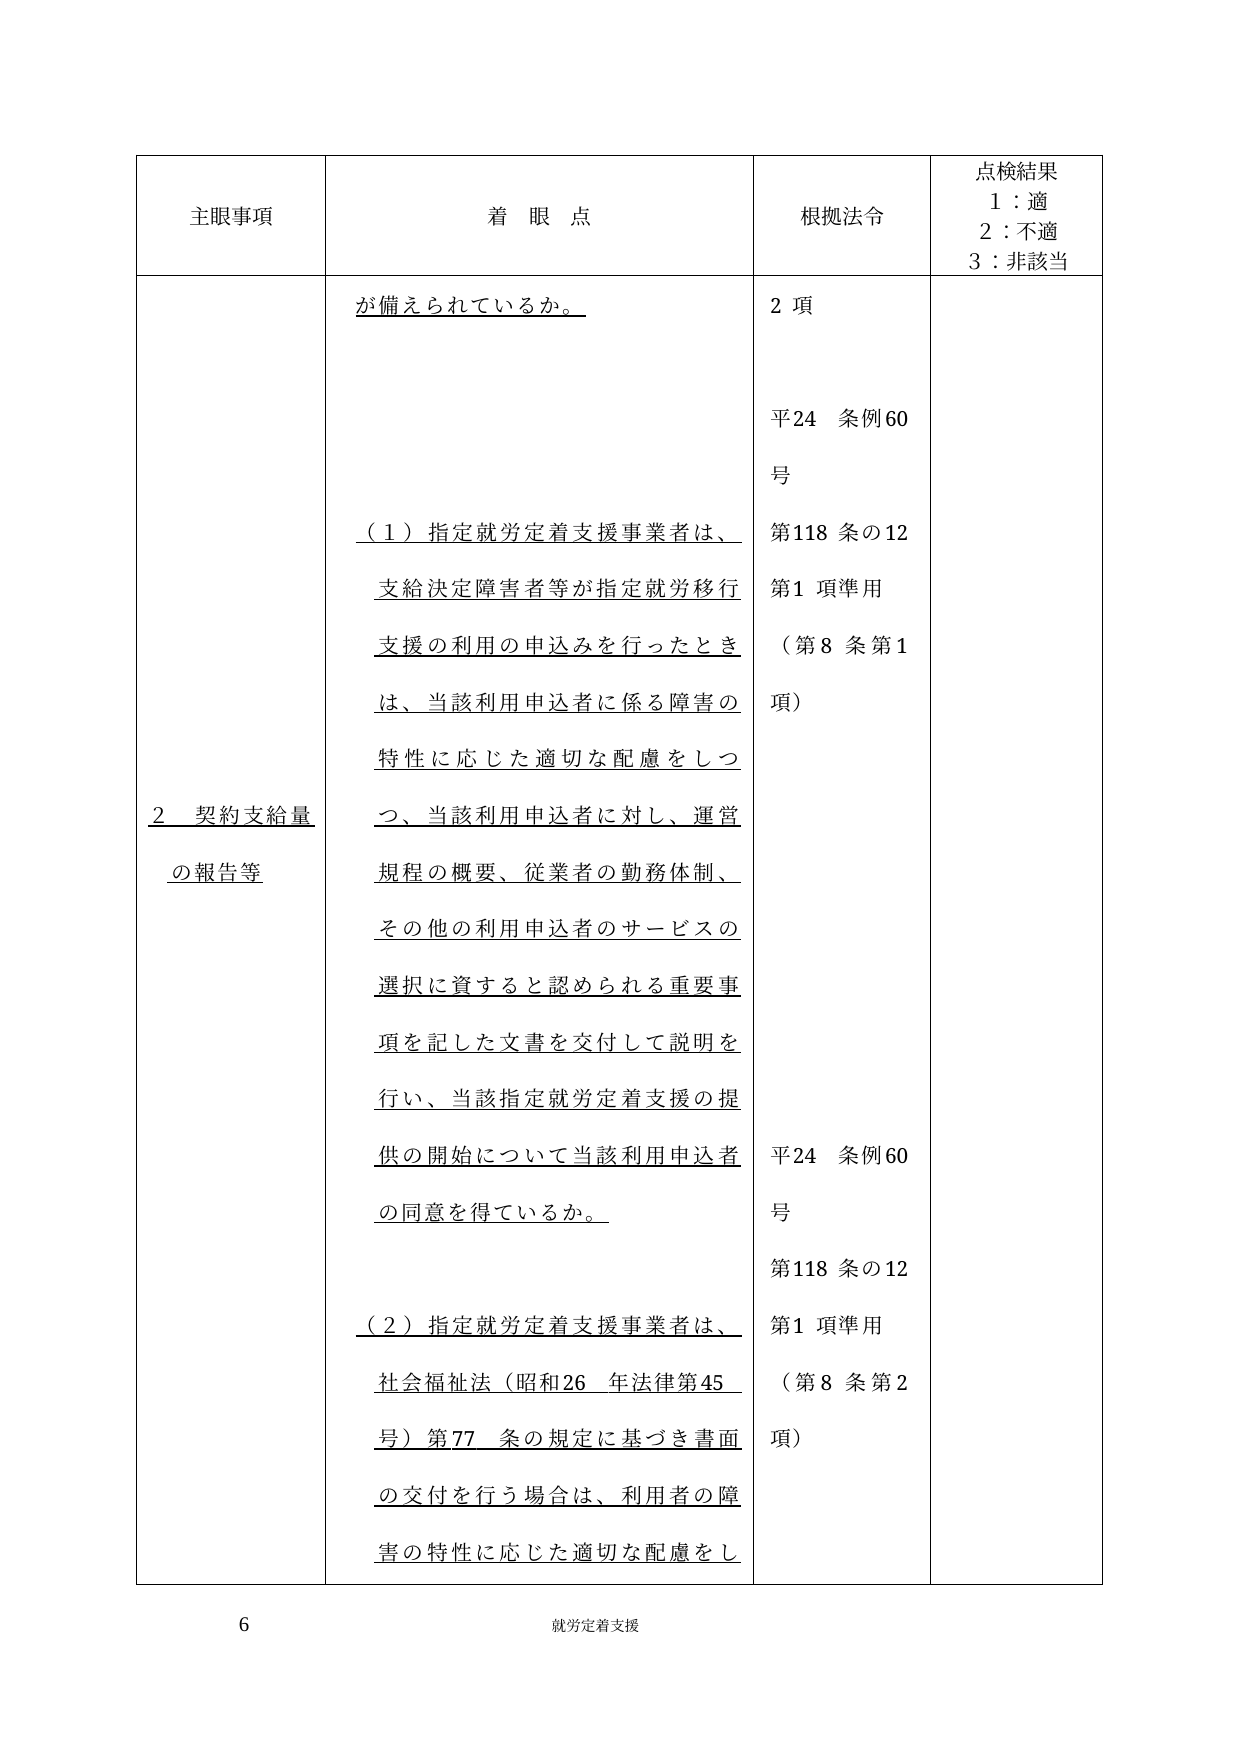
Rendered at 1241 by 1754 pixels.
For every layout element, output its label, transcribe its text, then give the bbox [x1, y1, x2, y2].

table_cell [754, 276, 930, 1584]
table_header 根拠法令 [754, 156, 930, 275]
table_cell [326, 276, 753, 1584]
table_header 着 眼 点 [326, 156, 753, 275]
table_cell [931, 276, 1102, 1584]
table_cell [137, 276, 325, 1584]
table_header 点検結果 １：適 ２：不適 ３：非該当 [931, 156, 1102, 275]
table_header 主眼事項 [137, 156, 325, 275]
